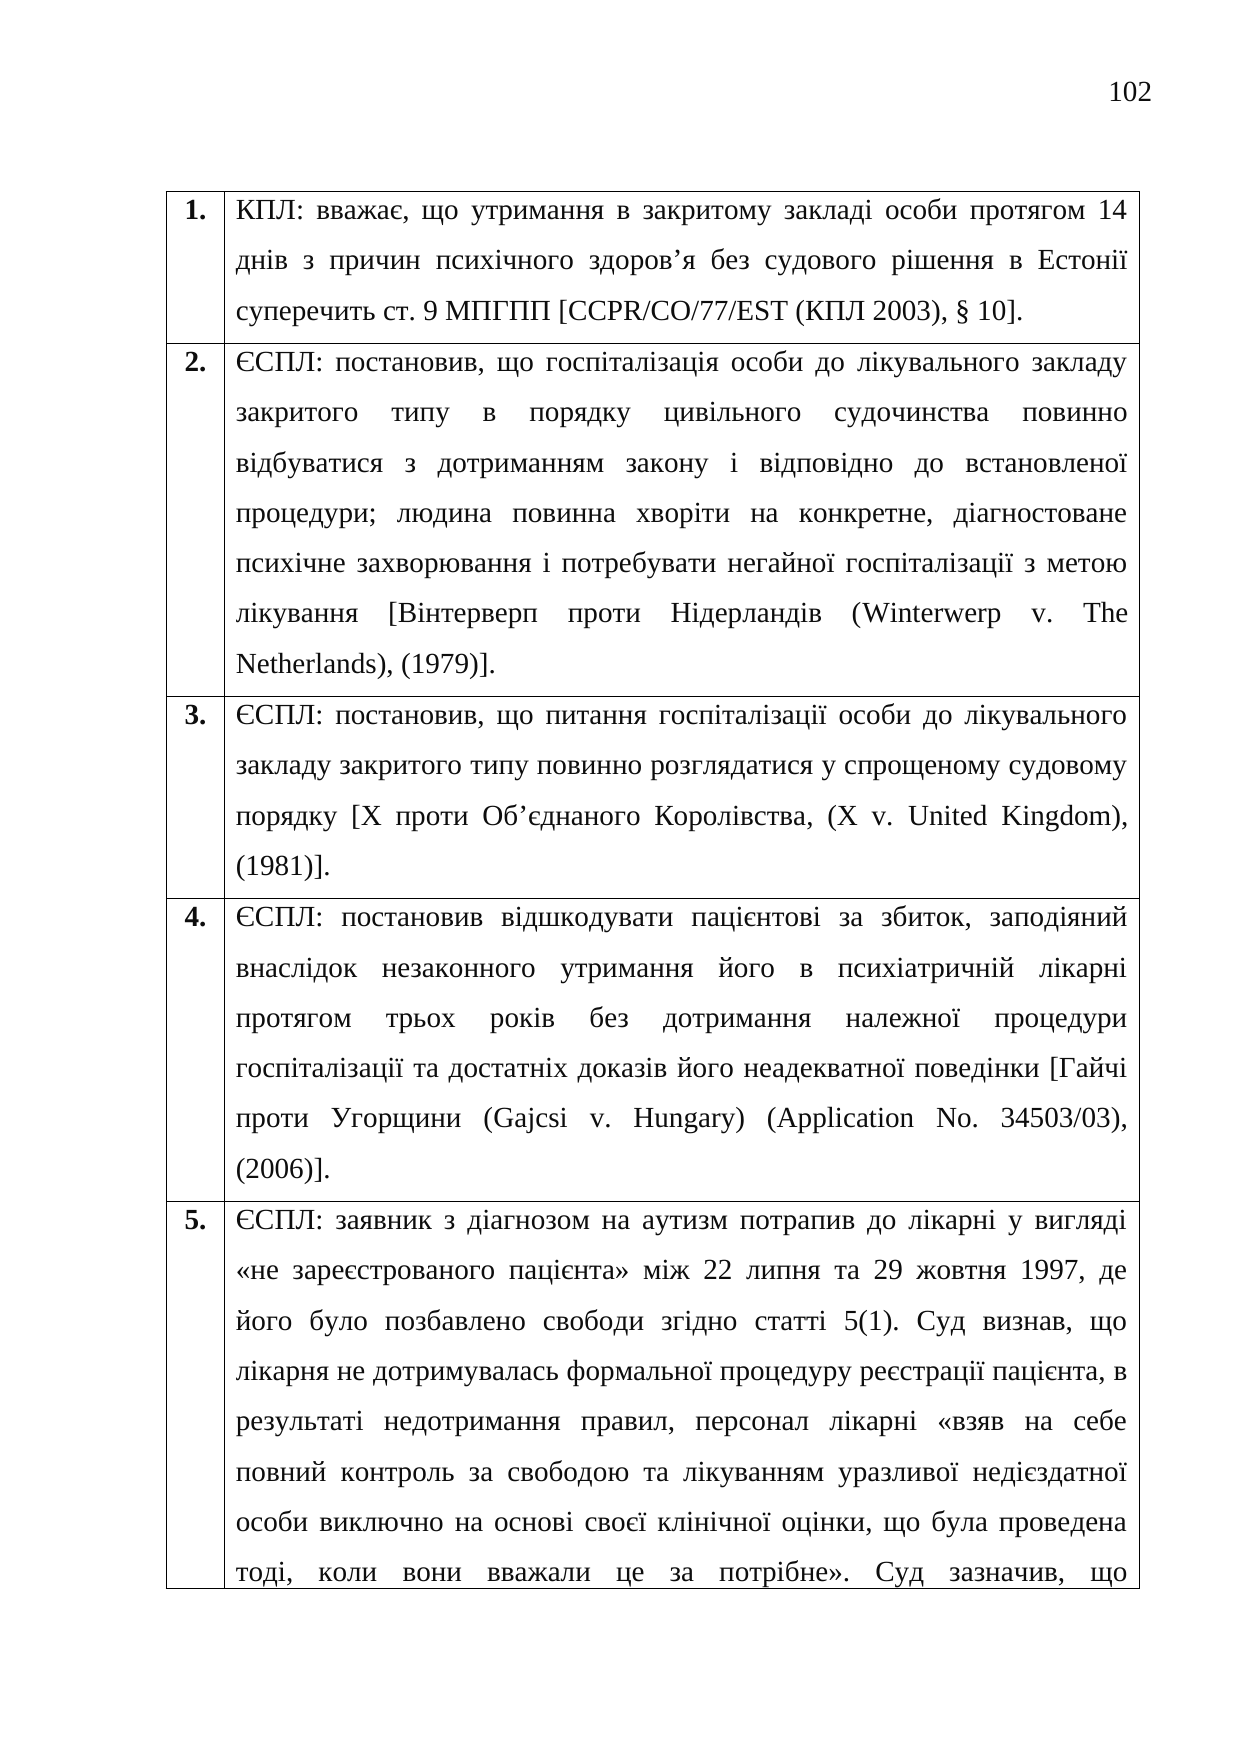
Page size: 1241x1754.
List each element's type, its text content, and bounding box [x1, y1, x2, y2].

table_cell 2. [167, 344, 224, 696]
table_cell 3. [167, 697, 224, 898]
table_cell ЄСПЛ: постановив відшкодувати пацієнтові за збиток, заподіяний внаслідок незаконного утримання його в психіатричній лікарні протягом трьох років без дотримання належної процедури госпіталізації та достатніх доказів його неадекватної поведінки [Гайчі проти Угорщини (Gajcsi v. Hungary) (Application No. 34503/03), (2006)]. [225, 899, 1139, 1201]
table_header 1. [167, 192, 224, 343]
table_header КПЛ: вважає, що утримання в закритому закладі особи протягом 14 днів з причин психічного здоров’я без судового рішення в Естонії суперечить ст. 9 МПГПП [CCPR/CO/77/EST (КПЛ 2003), § 10]. [225, 192, 1139, 343]
table_cell 5. [167, 1202, 224, 1588]
table_cell 4. [167, 899, 224, 1201]
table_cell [225, 1202, 1139, 1588]
table_cell ЄСПЛ: постановив, що госпіталізація особи до лікувального закладу закритого типу в порядку цивільного судочинства повинно відбуватися з дотриманням закону і відповідно до встановленої процедури; людина повинна хворіти на конкретне, діагностоване психічне захворювання і потребувати негайної госпіталізації з метою лікування [Вінтерверп проти Нідерландів (Winterwerp v. The Netherlands), (1979)]. [225, 344, 1139, 696]
table_cell ЄСПЛ: постановив, що питання госпіталізації особи до лікувального закладу закритого типу повинно розглядатися у спрощеному судовому порядку [X проти Об’єднаного Королівства, (X v. United Kingdom), (1981)]. [225, 697, 1139, 898]
